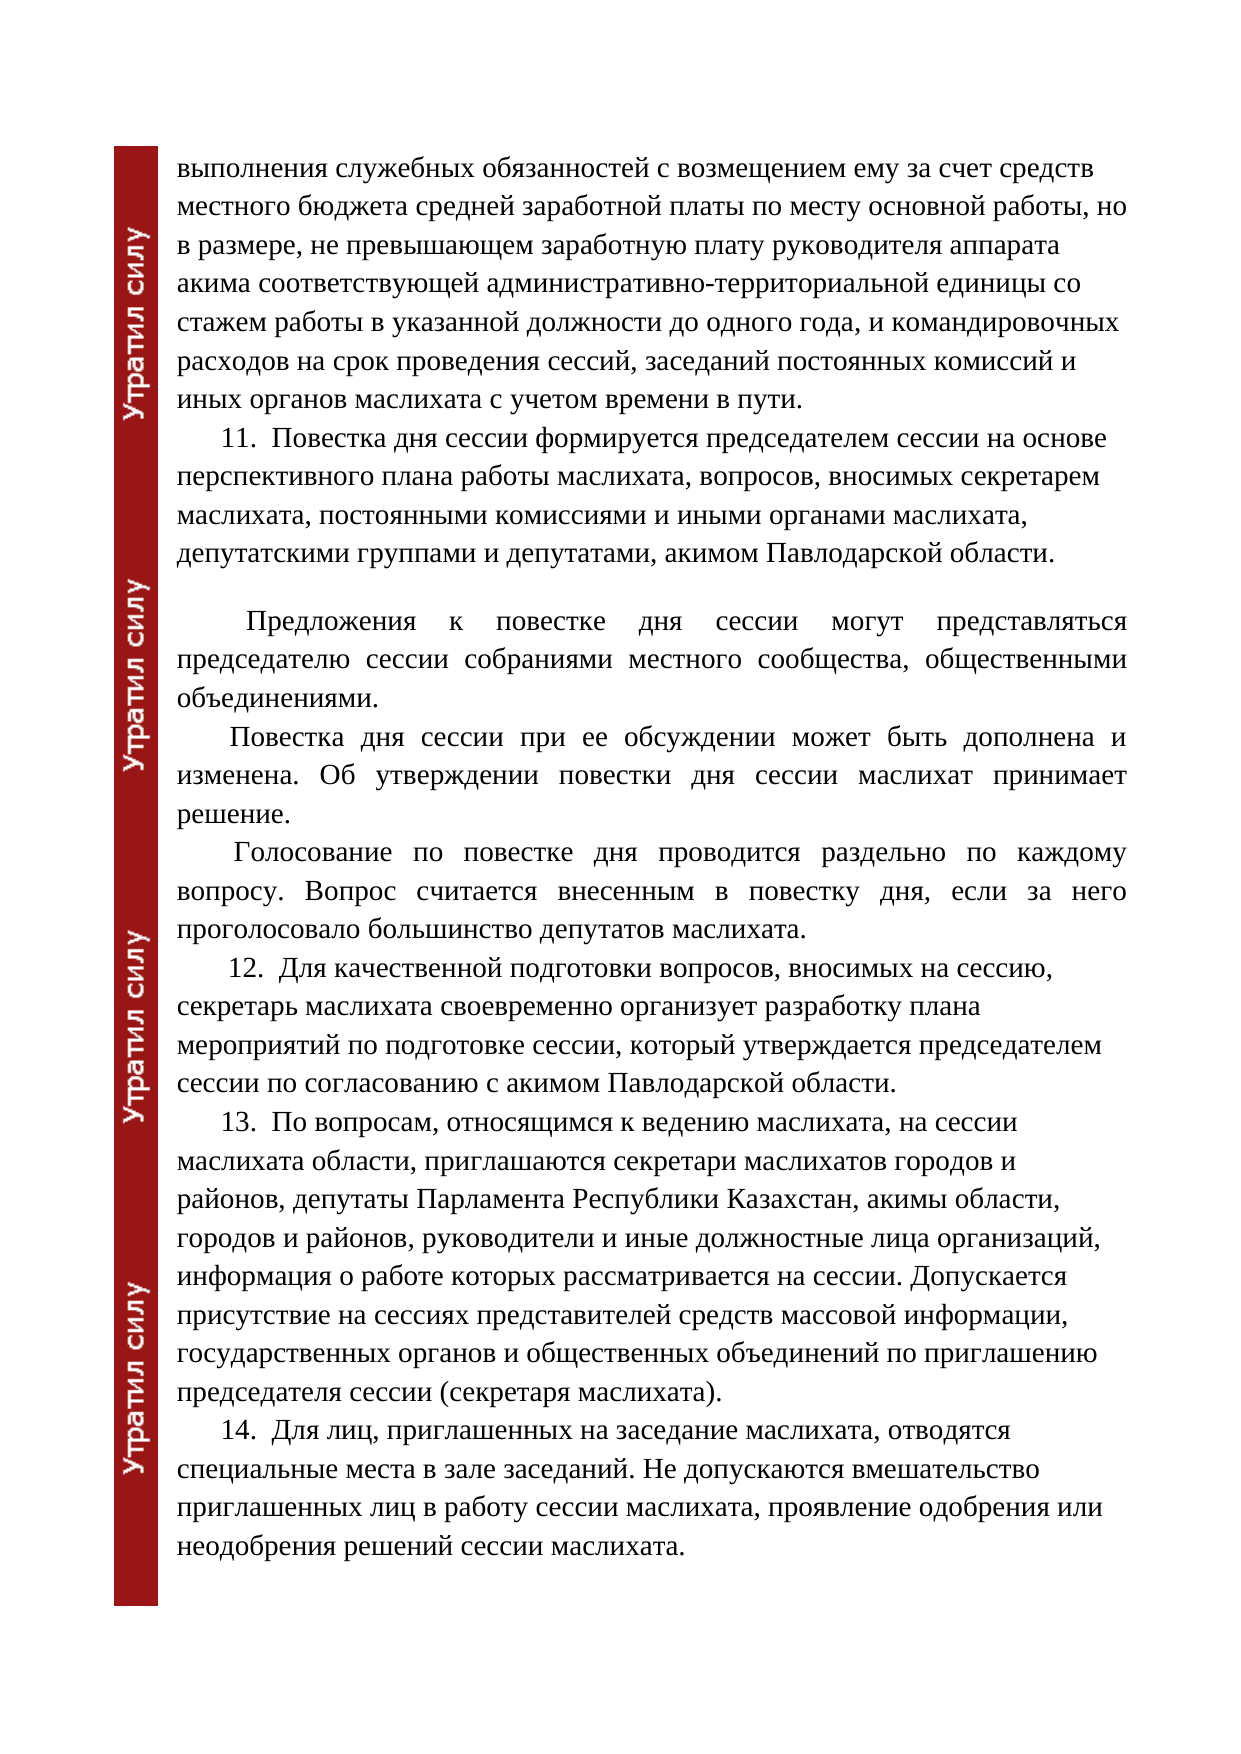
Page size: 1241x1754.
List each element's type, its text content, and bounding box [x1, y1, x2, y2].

text Повестка дня сессии при ее обсуждении может быть дополнена и изменена. Об утверждении повестки дня сессии маслихат принимает решение. [112, 719, 1128, 829]
text 12. Для качественной подготовки вопросов, вносимых на сессию, секретарь маслихата своевременно организует разработку плана мероприятий по подготовке сессии, который утверждается председателем сессии по согласованию с акимом Павлодарской области. 13. По вопросам, относящимся к ведению маслихата, на сессии маслихата области, приглашаются секретари маслихатов городов и районов, депутаты Парламента Республики Казахстан, акимы области, городов и районов, руководители и иные должностные лица организаций, информация о работе которых рассматривается на сессии. Допускается присутствие на сессиях представителей средств массовой информации, государственных органов и общественных объединений по приглашению председателя сессии (секретаря маслихата). 14. Для лиц, приглашенных на заседание маслихата, отводятся специальные места в зале заседаний. Не допускаются вмешательство приглашенных лиц в работу сессии маслихата, проявление одобрения или неодобрения решений сессии маслихата. [112, 950, 1128, 1592]
text Голосование по повестке дня проводится раздельно по каждому вопросу. Вопрос считается внесенным в повестку дня, если за него проголосовало большинство депутатов маслихата. [112, 834, 1128, 945]
picture [114, 714, 158, 719]
text Предложения к повестке дня сессии могут представляться председателю сессии собраниями местного сообщества, общественными объединениями. [112, 603, 1128, 714]
picture [114, 146, 158, 150]
picture [114, 829, 158, 834]
picture [114, 599, 158, 603]
picture [114, 945, 158, 950]
picture [114, 1592, 158, 1606]
